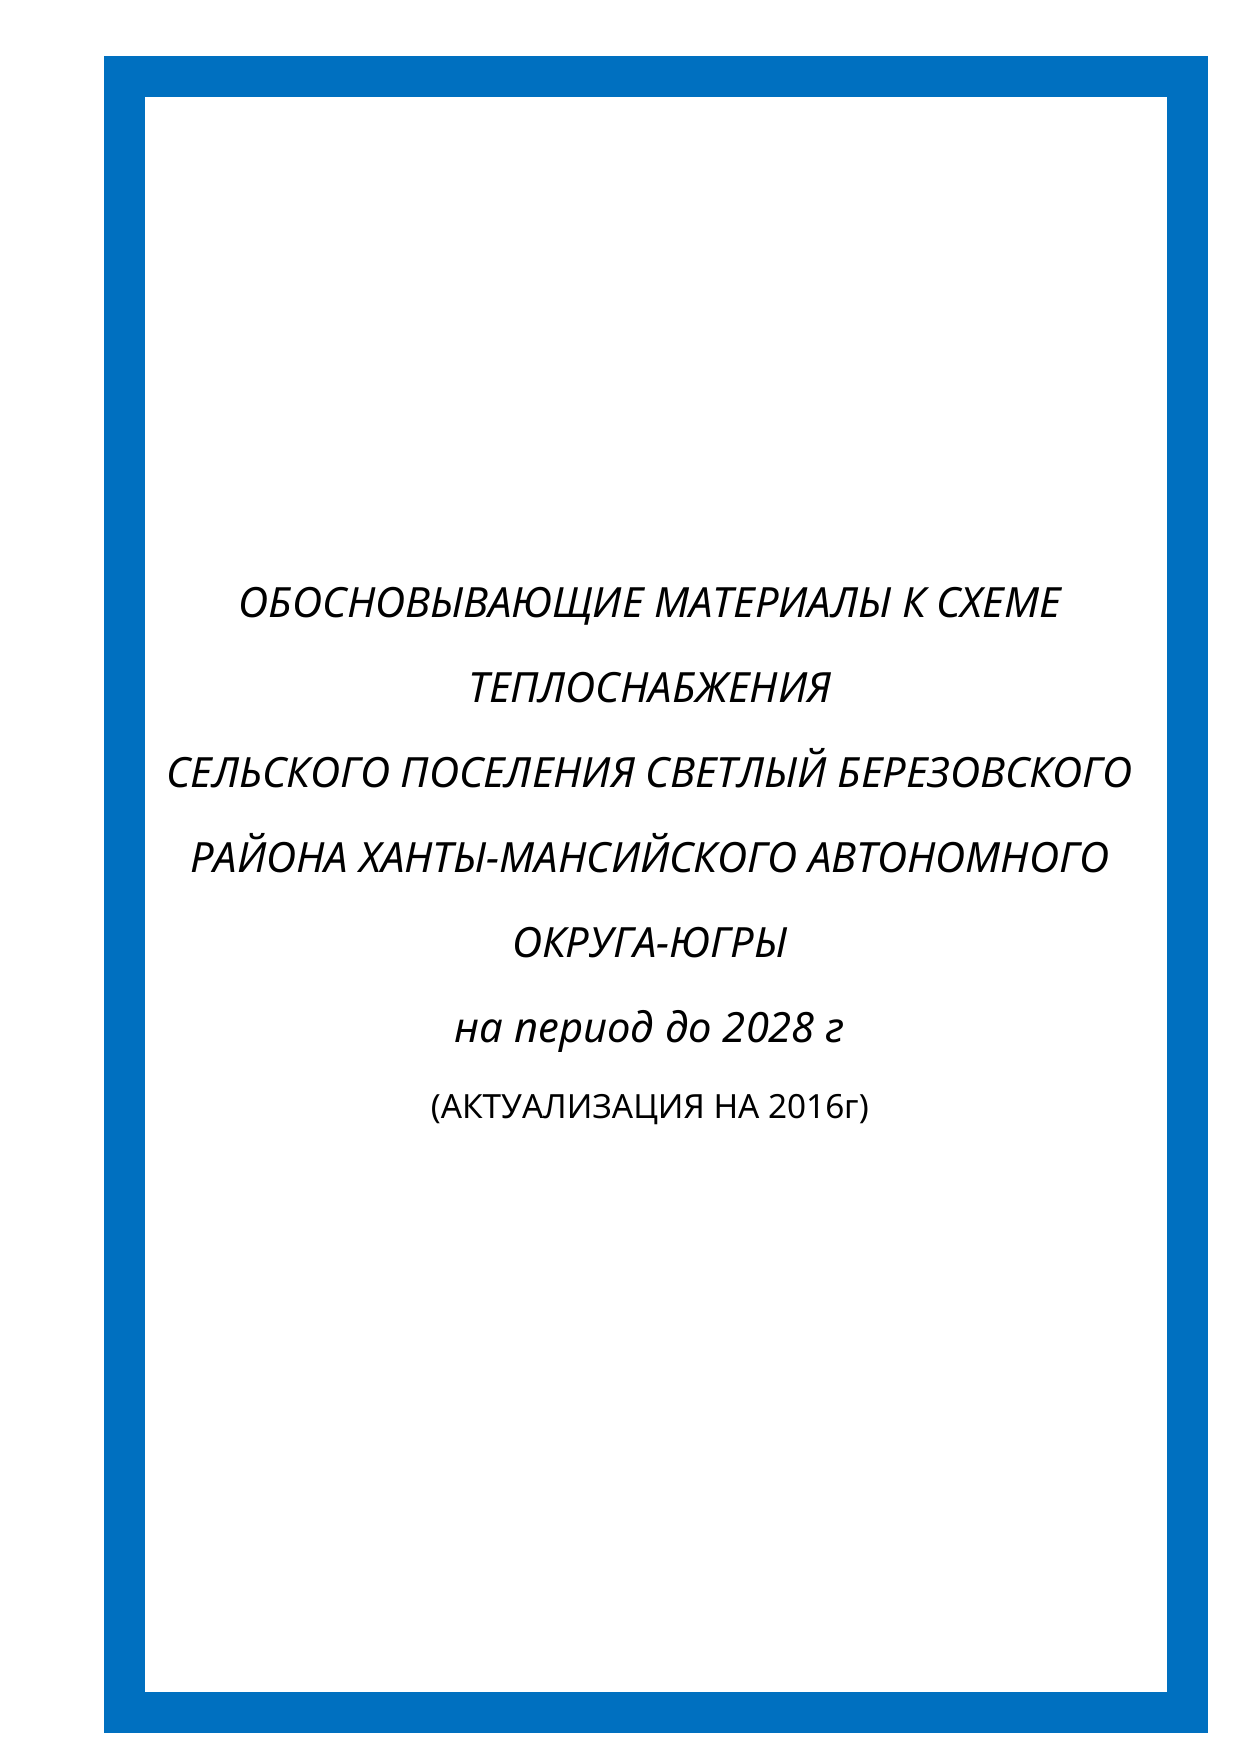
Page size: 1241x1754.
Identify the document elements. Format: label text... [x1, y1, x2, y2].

text на период до 2028 г [148, 998, 1152, 1055]
text СЕЛЬСКОГО ПОСЕЛЕНИЯ СВЕТЛЫЙ БЕРЕЗОВСКОГО РАЙОНА ХАНТЫ-МАНСИЙСКОГО АВТОНОМНОГО ОКРУГА-ЮГРЫ [148, 743, 1152, 969]
text ОБОСНОВЫВАЮЩИЕ МАТЕРИАЛЫ К СХЕМЕ ТЕПЛОСНАБЖЕНИЯ [148, 572, 1152, 714]
text (АКТУАЛИЗАЦИЯ НА 2016г) [148, 1083, 1152, 1128]
